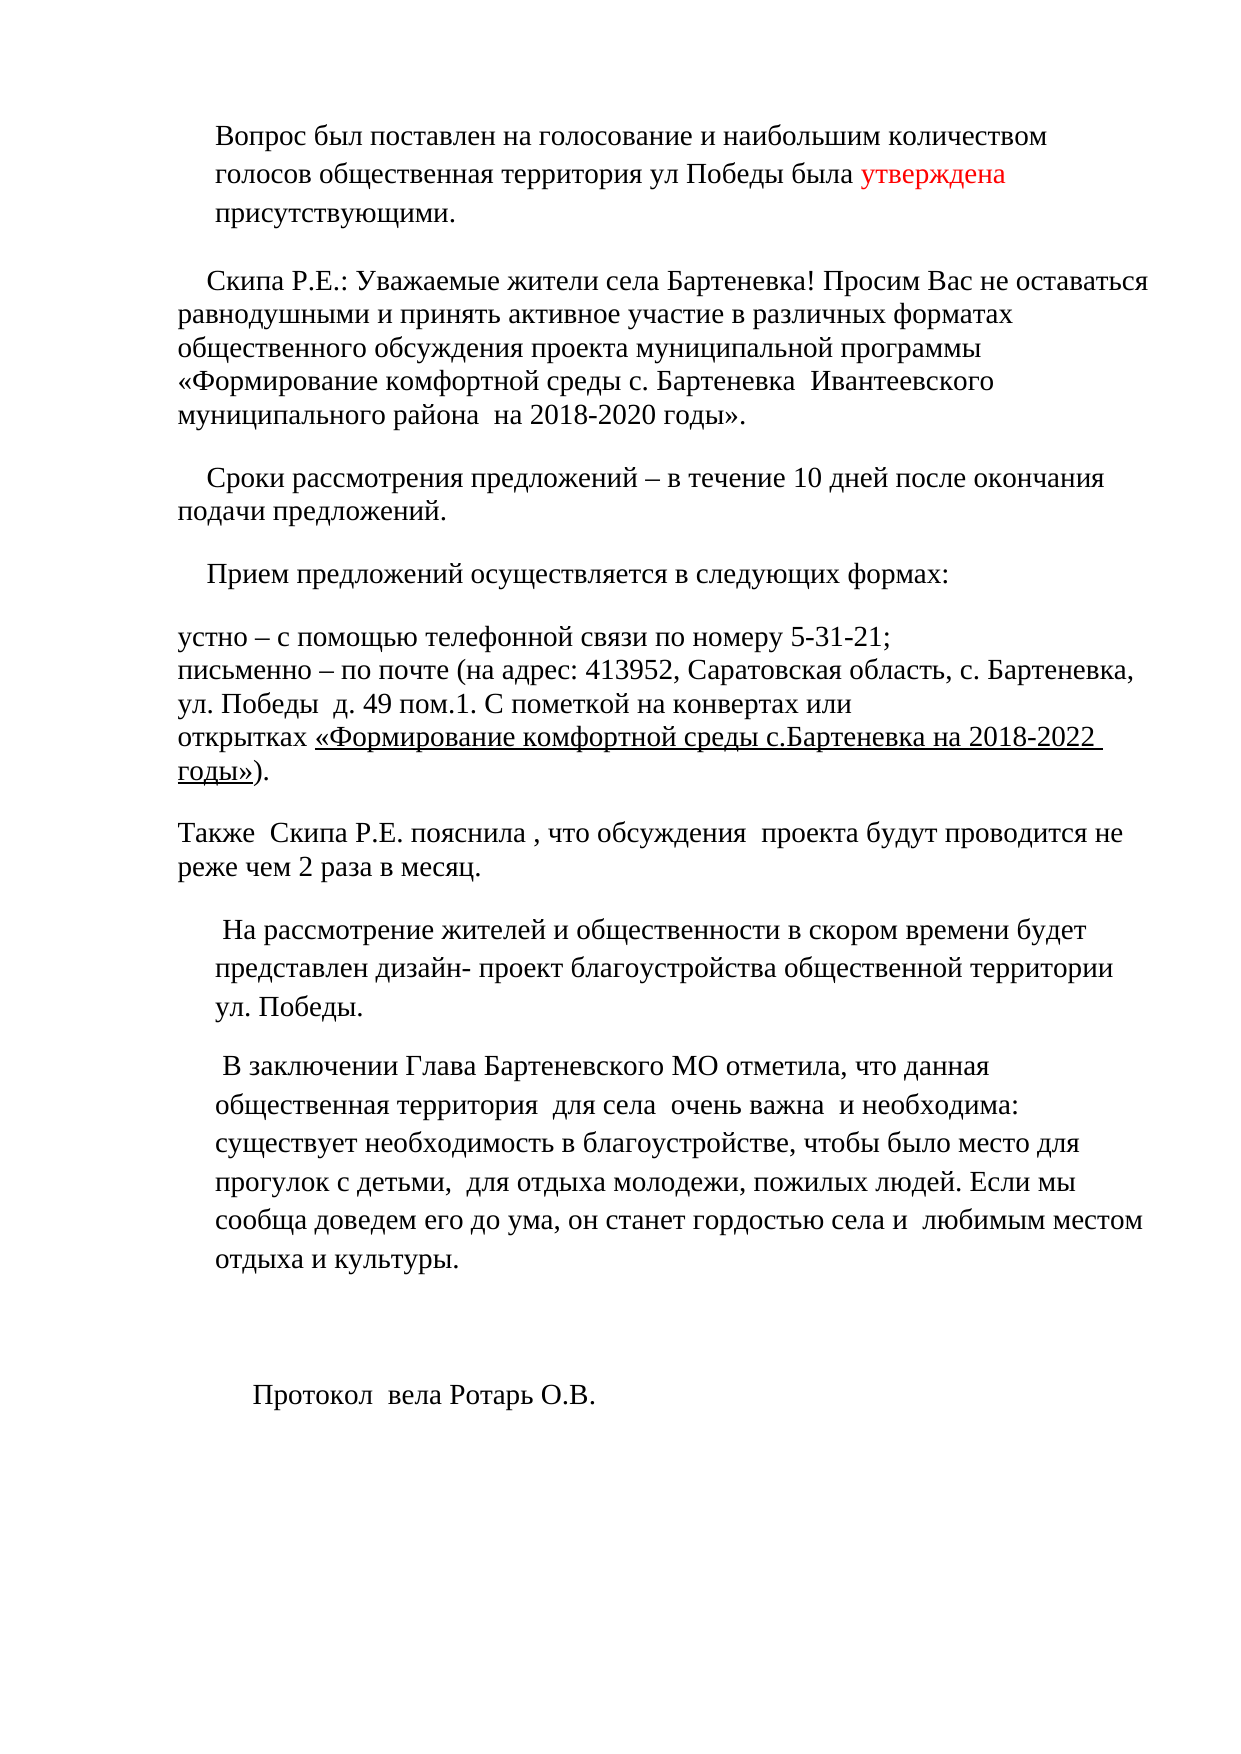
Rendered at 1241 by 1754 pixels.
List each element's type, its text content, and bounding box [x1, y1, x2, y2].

text Вопрос был поставлен на голосование и наибольшим количеством голосов общественная территория ул Победы была утверждена присутствующими. [215, 118, 1152, 229]
text устно – с помощью телефонной связи по номеру 5-31-21; письменно – по почте (на адрес: 413952, Саратовская область, с. Бартеневка, ул. Победы д. 49 пом.1. С пометкой на конвертах или открытках «Формирование комфортной среды с.Бартеневка на 2018-2022 годы»). [177, 619, 1152, 786]
text Скипа Р.Е.: Уважаемые жители села Бартеневка! Просим Вас не оставаться равнодушными и принять активное участие в различных форматах общественного обсуждения проекта муниципальной программы «Формирование комфортной среды с. Бартеневка Ивантеевского муниципального района на 2018-2020 годы». [177, 263, 1152, 431]
text Также Скипа Р.Е. пояснила , что обсуждения проекта будут проводится не реже чем 2 раза в месяц. [177, 816, 1152, 883]
text Сроки рассмотрения предложений – в течение 10 дней после окончания подачи предложений. [177, 460, 1152, 527]
list Протокол вела Ротарь О.В. [252, 1377, 1152, 1411]
text Прием предложений осуществляется в следующих формах: [177, 556, 1152, 589]
text В заключении Глава Бартеневского МО отметила, что данная общественная территория для села очень важна и необходима: существует необходимость в благоустройстве, чтобы было место для прогулок с детьми, для отдыха молодежи, пожилых людей. Если мы сообща доведем его до ума, он станет гордостью села и любимым местом отдыха и культуры. [215, 1048, 1152, 1274]
text На рассмотрение жителей и общественности в скором времени будет представлен дизайн- проект благоустройства общественной территории ул. Победы. [215, 912, 1152, 1022]
